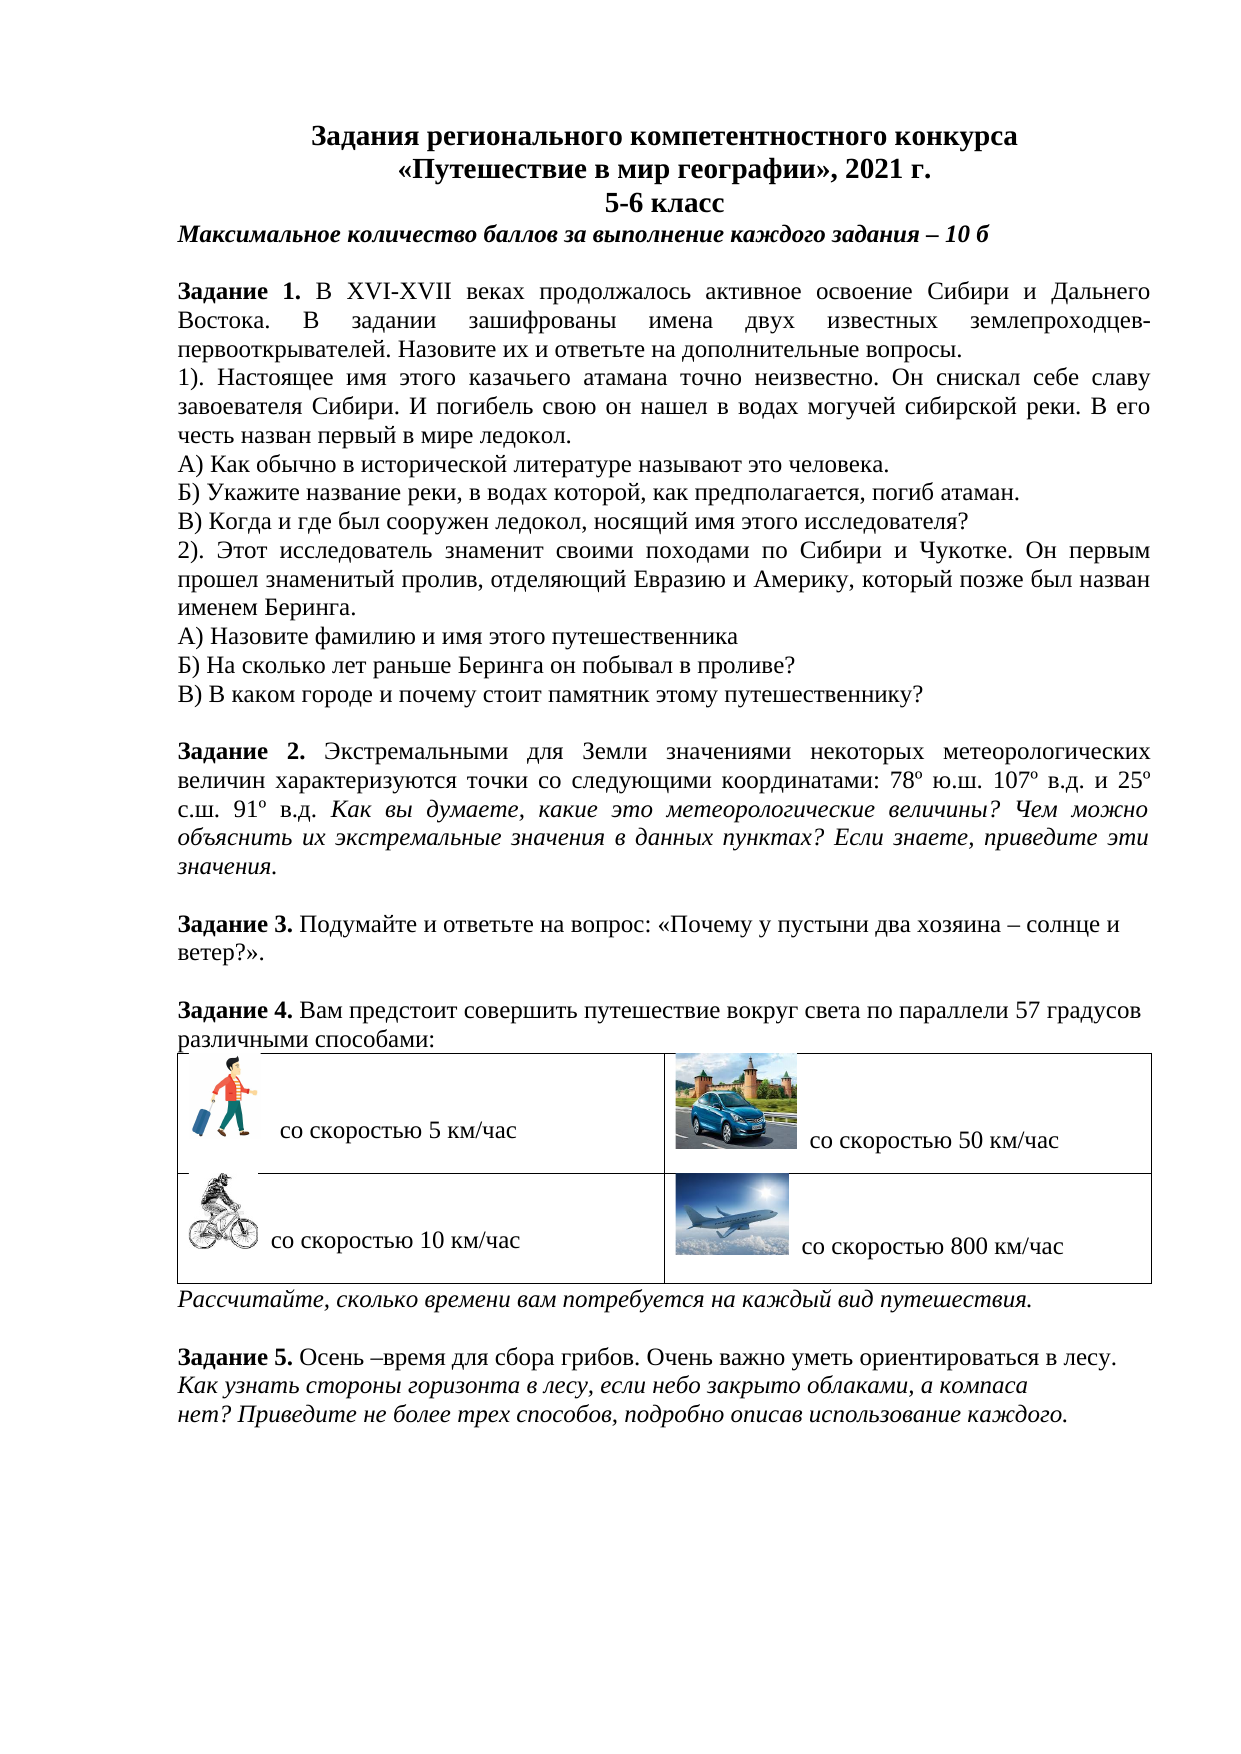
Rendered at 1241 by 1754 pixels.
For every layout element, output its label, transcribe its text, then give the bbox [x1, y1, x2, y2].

text 2). Этот исследователь знаменит своими походами по Сибири и Чукотке. Он первым прошел знаменитый пролив, отделяющий Евразию и Америку, который позже был назван именем Беринга. [177, 535, 1152, 621]
table_cell со скоростью 800 км/час [665, 1174, 1151, 1283]
text Б) На сколько лет раньше Беринга он побывал в проливе? [177, 650, 1152, 679]
picture [675, 1173, 789, 1255]
text Задание 1. В XVI-XVII веках продолжалось активное освоение Сибири и Дальнего Востока. В задании зашифрованы имена двух известных землепроходцев-первооткрывателей. Назовите их и ответьте на дополнительные вопросы. [177, 276, 1152, 362]
text Задания регионального компетентностного конкурса [177, 118, 1152, 152]
table_header со скоростью 50 км/час [665, 1054, 1151, 1172]
text нет? Приведите не более трех способов, подробно описав использование каждого. [177, 1399, 1152, 1428]
text 1). Настоящее имя этого казачьего атамана точно неизвестно. Он снискал себе славу завоевателя Сибири. И погибель свою он нашел в водах могучей сибирской реки. В его честь назван первый в мире ледокол. [177, 362, 1152, 449]
picture [675, 1053, 797, 1149]
table_cell со скоростью 10 км/час [178, 1174, 664, 1283]
text А) Как обычно в исторической литературе называют это человека. [177, 449, 1152, 477]
table_header со скоростью 5 км/час [178, 1054, 664, 1172]
text Задание 2. Экстремальными для Земли значениями некоторых метеорологических величин характеризуются точки со следующими координатами: 78º ю.ш. 107º в.д. и 25º с.ш. 91º в.д. Как вы думаете, какие это метеорологические величины? Чем можно объяснить их экстремальные значения в данных пунктах? Если знаете, приведите эти значения. [177, 736, 1152, 880]
text 5-6 класс [177, 185, 1152, 219]
text Рассчитайте, сколько времени вам потребуется на каждый вид путешествия. [177, 1284, 1152, 1313]
text В) Когда и где был сооружен ледокол, носящий имя этого исследователя? [177, 506, 1152, 535]
picture [188, 1053, 261, 1139]
text Задание 3. Подумайте и ответьте на вопрос: «Почему у пустыни два хозяина – солнце и ветер?». [177, 909, 1152, 966]
text Как узнать стороны горизонта в лесу, если небо закрыто облаками, а компаса [177, 1370, 1152, 1399]
text Задание 4. Вам предстоит совершить путешествие вокруг света по параллели 57 градусов различными способами: [177, 995, 1152, 1052]
picture [188, 1173, 258, 1249]
text Б) Укажите название реки, в водах которой, как предполагается, погиб атаман. [177, 477, 1152, 506]
text А) Назовите фамилию и имя этого путешественника [177, 621, 1152, 650]
text Задание 5. Осень –время для сбора грибов. Очень важно уметь ориентироваться в лесу. [177, 1342, 1152, 1370]
text Максимальное количество баллов за выполнение каждого задания – 10 б [177, 219, 1152, 247]
text «Путешествие в мир географии», 2021 г. [177, 152, 1152, 185]
text В) В каком городе и почему стоит памятник этому путешественнику? [177, 679, 1152, 707]
